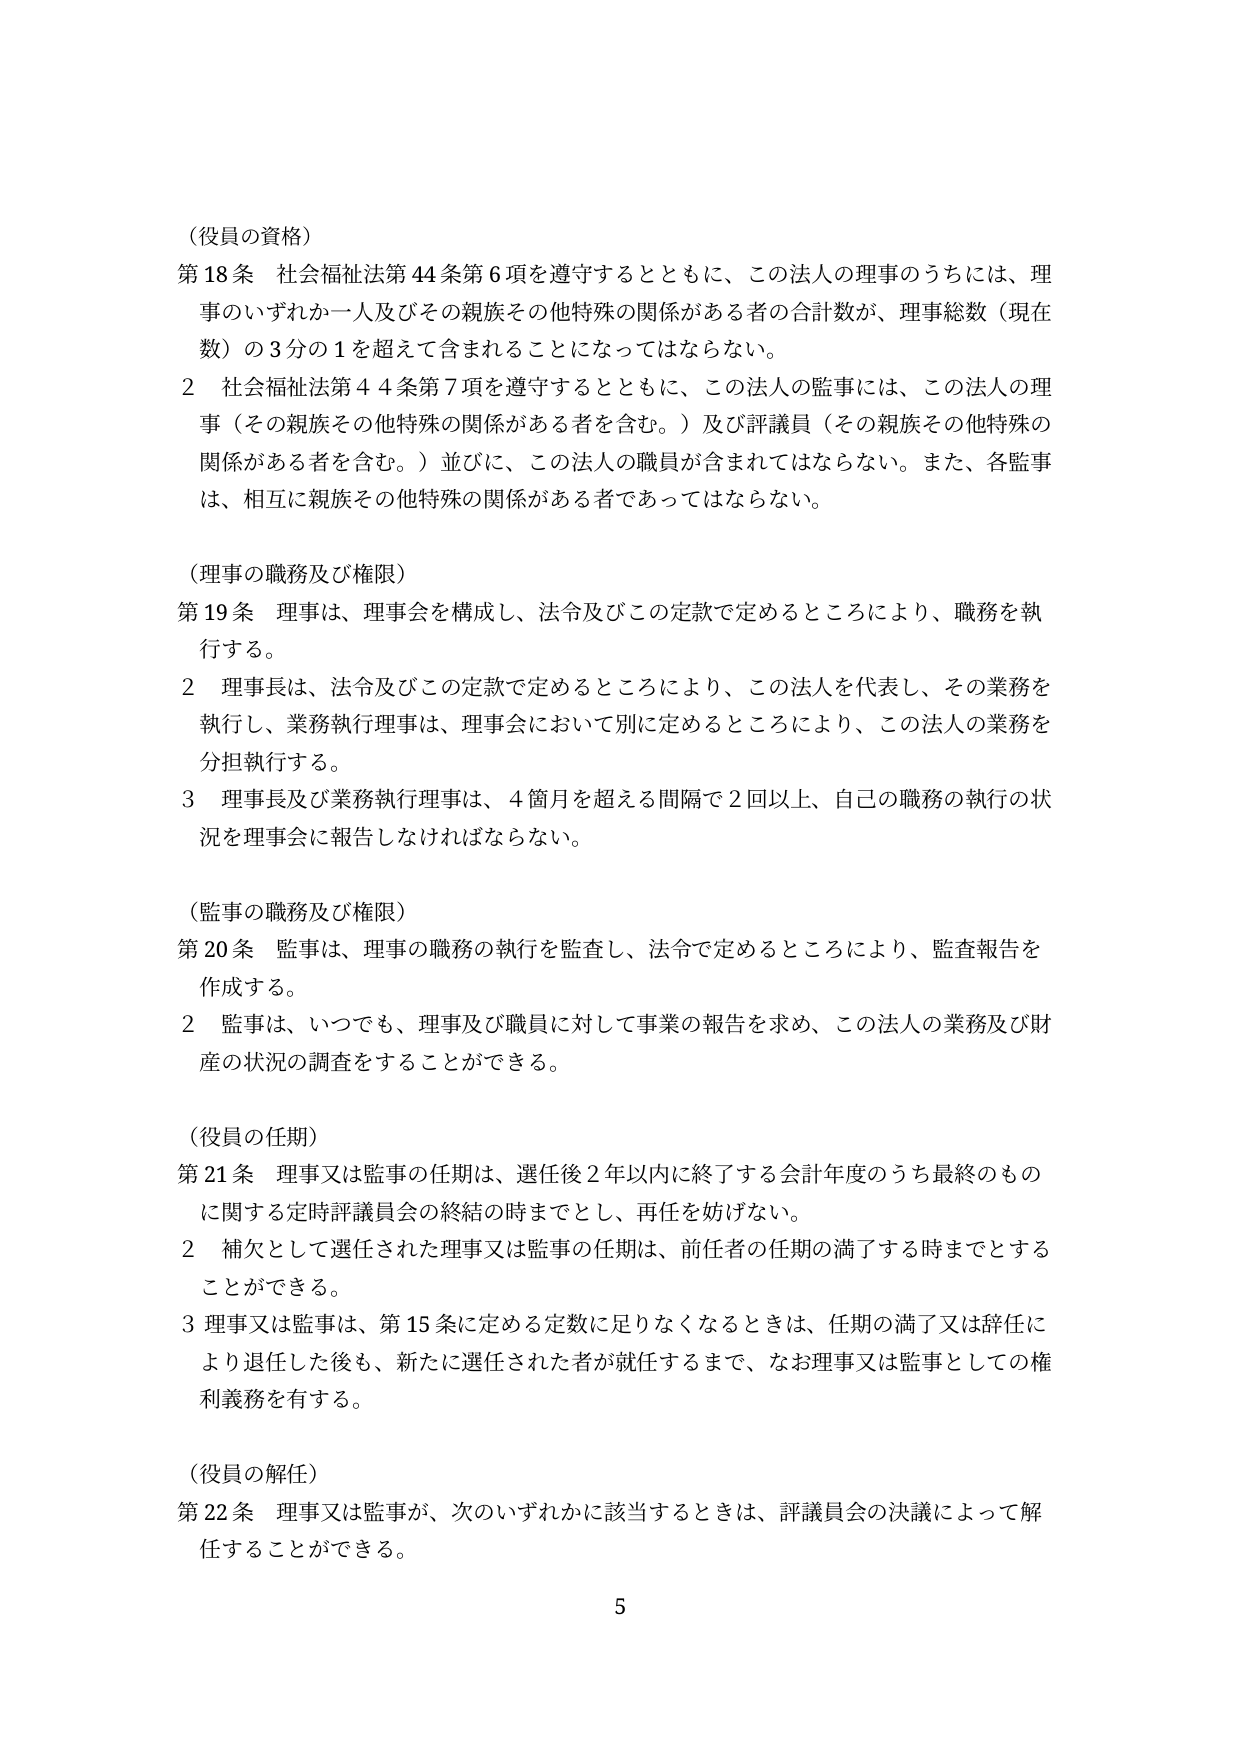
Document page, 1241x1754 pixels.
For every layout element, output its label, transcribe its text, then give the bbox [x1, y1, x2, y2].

text （役員の解任） [177, 1454, 1063, 1492]
text ２ 理事長は、法令及びこの定款で定めるところにより、この法人を代表し、その業務を執行し、業務執行理事は、理事会において別に定めるところにより、この法人の業務を分担執行する。 [177, 667, 1063, 779]
text 第22条 理事又は監事が、次のいずれかに該当するときは、評議員会の決議によって解任することができる。 [177, 1492, 1063, 1567]
text ３ 理事又は監事は、第15条に定める定数に足りなくなるときは、任期の満了又は辞任により退任した後も、新たに選任された者が就任するまで、なお理事又は監事としての権利義務を有する。 [177, 1304, 1063, 1417]
text （理事の職務及び権限） [177, 554, 1063, 592]
text （役員の任期） [177, 1117, 1063, 1154]
text ３ 理事長及び業務執行理事は、４箇月を超える間隔で２回以上、自己の職務の執行の状況を理事会に報告しなければならない。 [177, 779, 1063, 854]
text ２ 社会福祉法第４４条第７項を遵守するとともに、この法人の監事には、この法人の理事（その親族その他特殊の関係がある者を含む。）及び評議員（その親族その他特殊の関係がある者を含む。）並びに、この法人の職員が含まれてはならない。また、各監事は、相互に親族その他特殊の関係がある者であってはならない。 [177, 367, 1063, 517]
text （監事の職務及び権限） [177, 892, 1063, 929]
text 第21条 理事又は監事の任期は、選任後２年以内に終了する会計年度のうち最終のものに関する定時評議員会の終結の時までとし、再任を妨げない。 [177, 1154, 1063, 1229]
text ２ 監事は、いつでも、理事及び職員に対して事業の報告を求め、この法人の業務及び財産の状況の調査をすることができる。 [177, 1004, 1063, 1079]
text ２ 補欠として選任された理事又は監事の任期は、前任者の任期の満了する時までとすることができる。 [177, 1229, 1063, 1304]
text 第20条 監事は、理事の職務の執行を監査し、法令で定めるところにより、監査報告を作成する。 [177, 929, 1063, 1004]
text 第18条 社会福祉法第44条第6項を遵守するとともに、この法人の理事のうちには、理事のいずれか一人及びその親族その他特殊の関係がある者の合計数が、理事総数（現在数）の3分の1を超えて含まれることになってはならない。 [177, 254, 1063, 367]
text 第19条 理事は、理事会を構成し、法令及びこの定款で定めるところにより、職務を執行する。 [177, 592, 1063, 667]
text （役員の資格） [177, 217, 1063, 254]
